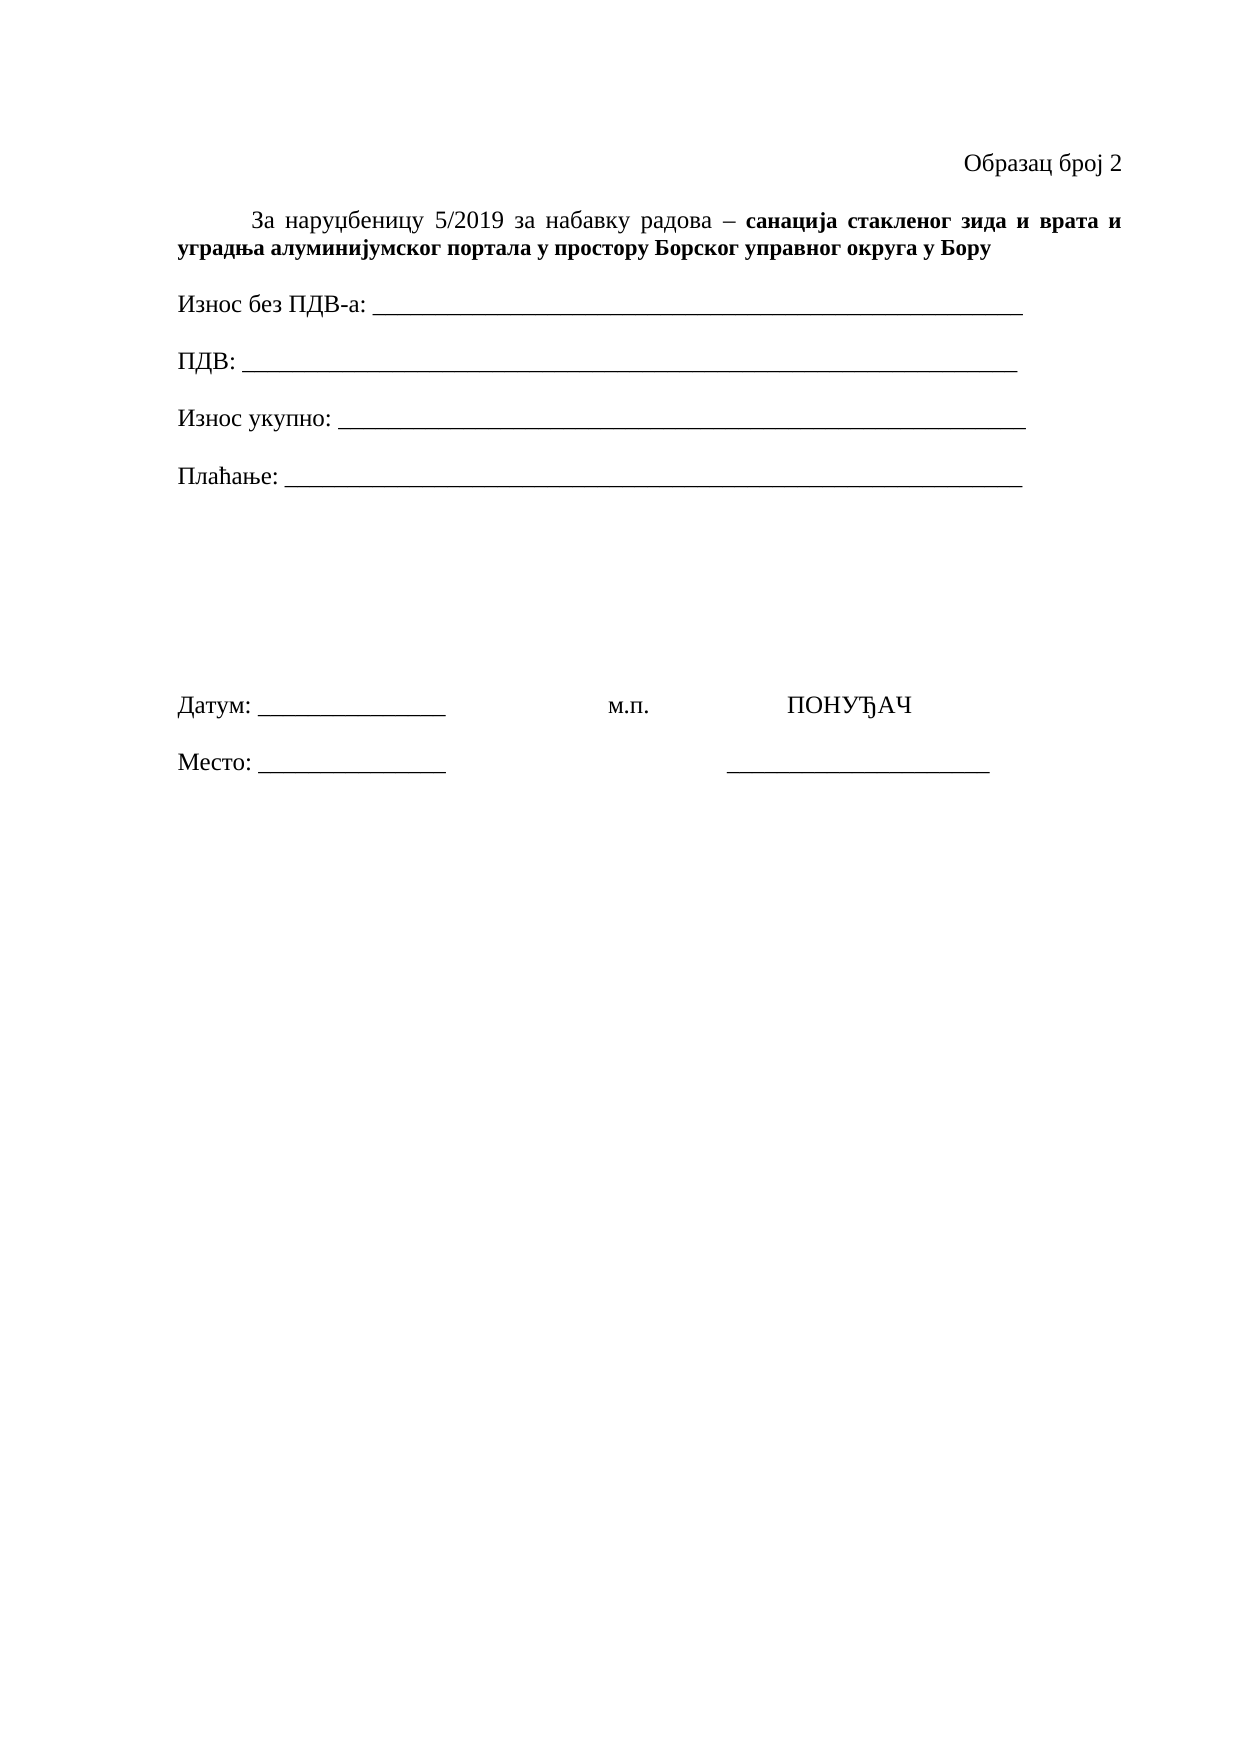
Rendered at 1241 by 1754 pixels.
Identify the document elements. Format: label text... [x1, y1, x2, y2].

text Место: _______________ _____________________ [177, 747, 1122, 776]
text Износ без ПДВ-а: ____________________________________________________ [177, 289, 1122, 318]
text За наруџбеницу 5/2019 за набавку радова – санација стакленог зида и врата и уградња алуминијумског портала у простору Борског управног округа у Бору [177, 205, 1122, 260]
text Датум: _______________ м.п. ПОНУЂАЧ [177, 690, 1122, 719]
text Образац број 2 [177, 148, 1122, 176]
text Плаћање: ___________________________________________________________ [177, 461, 1122, 489]
text Износ укупно: _______________________________________________________ [177, 403, 1122, 432]
text ПДВ: ______________________________________________________________ [177, 346, 1122, 403]
